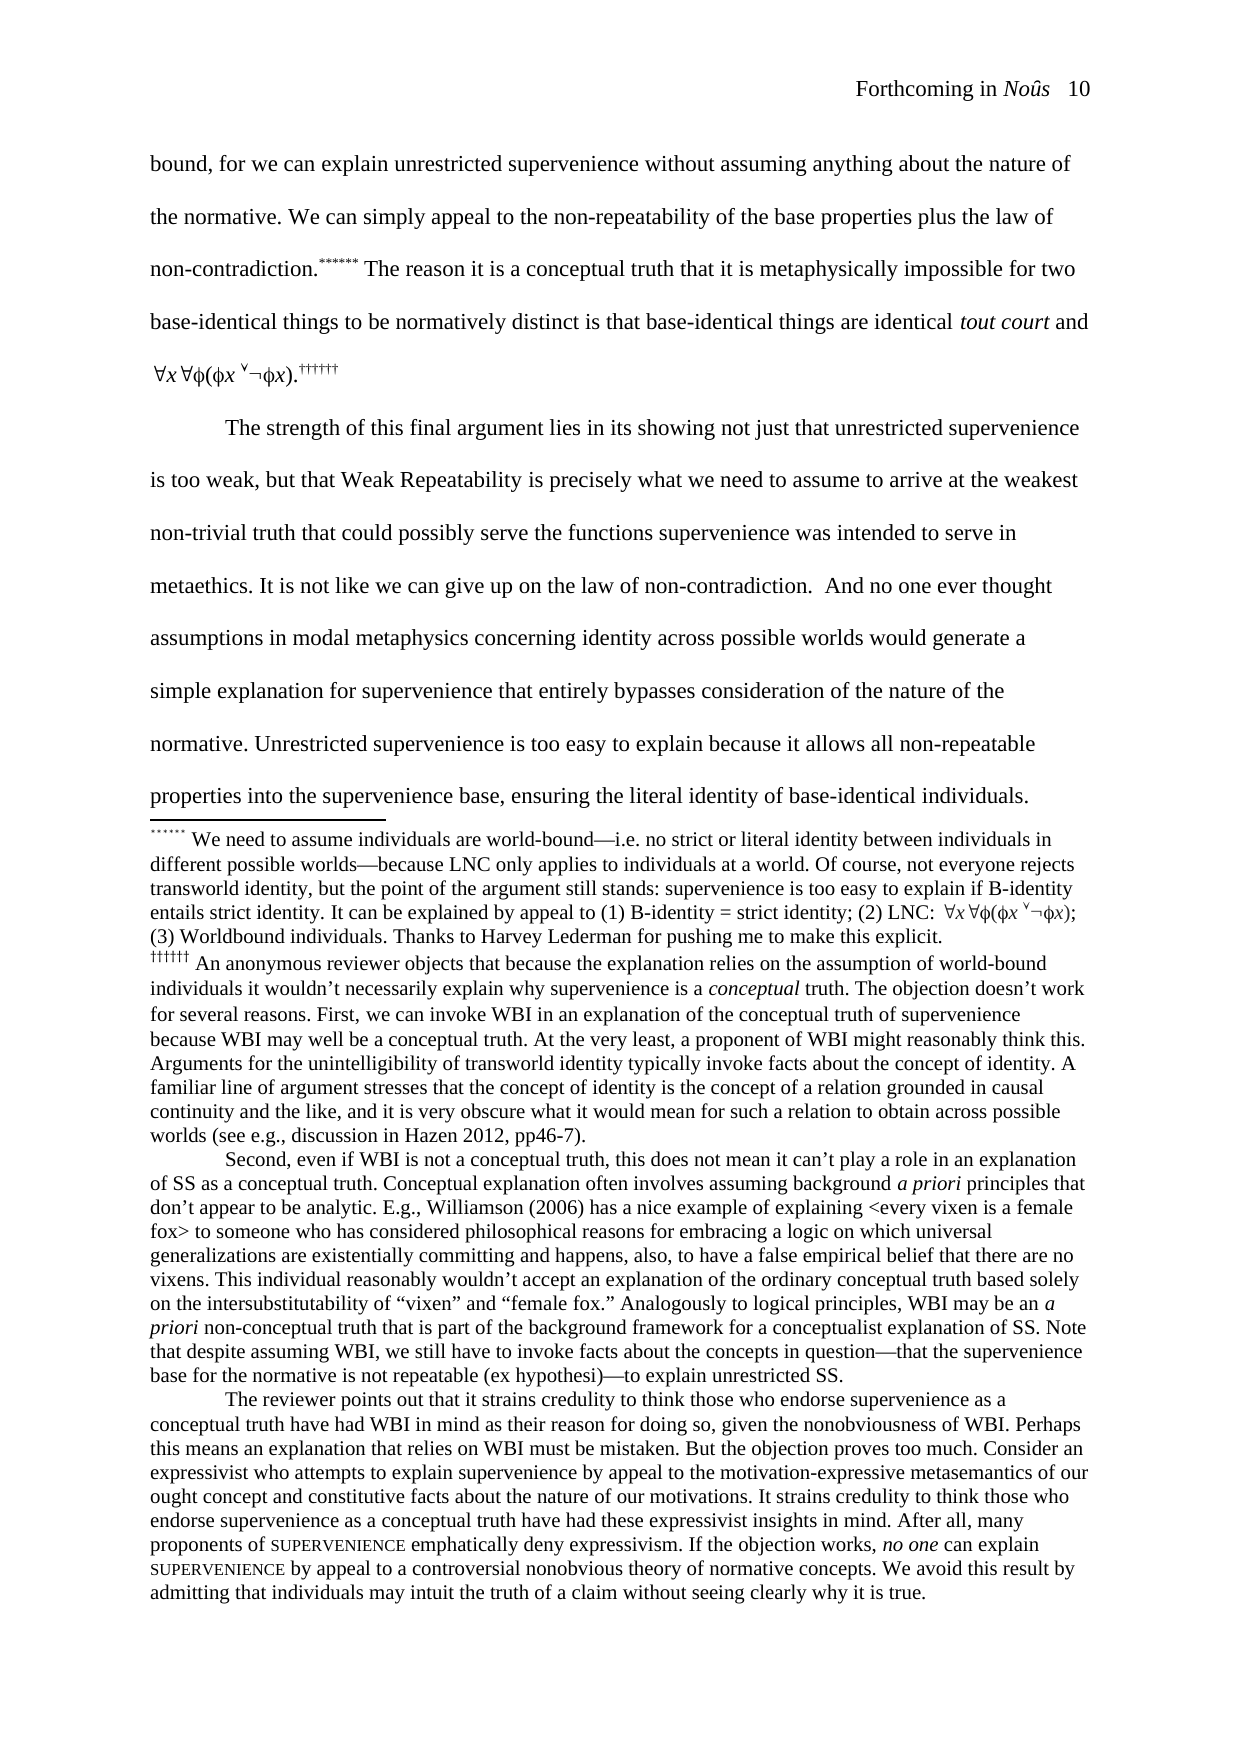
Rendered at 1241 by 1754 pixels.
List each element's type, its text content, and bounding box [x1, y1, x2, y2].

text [150, 150, 1090, 387]
text The strength of this final argument lies in its showing not just that unrestricted supervenience is too weak, but that Weak Repeatability is precisely what we need to assume to arrive at the weakest non-trivial truth that could possibly serve the functions supervenience was intended to serve in metaethics. It is not like we can give up on the law of non-contradiction. And no one ever thought assumptions in modal metaphysics concerning identity across possible worlds would generate a simple explanation for supervenience that entirely bypasses consideration of the nature of the normative. Unrestricted supervenience is too easy to explain because it allows all non-repeatable properties into the supervenience base, ensuring the literal identity of base-identical individuals. [150, 413, 1090, 809]
